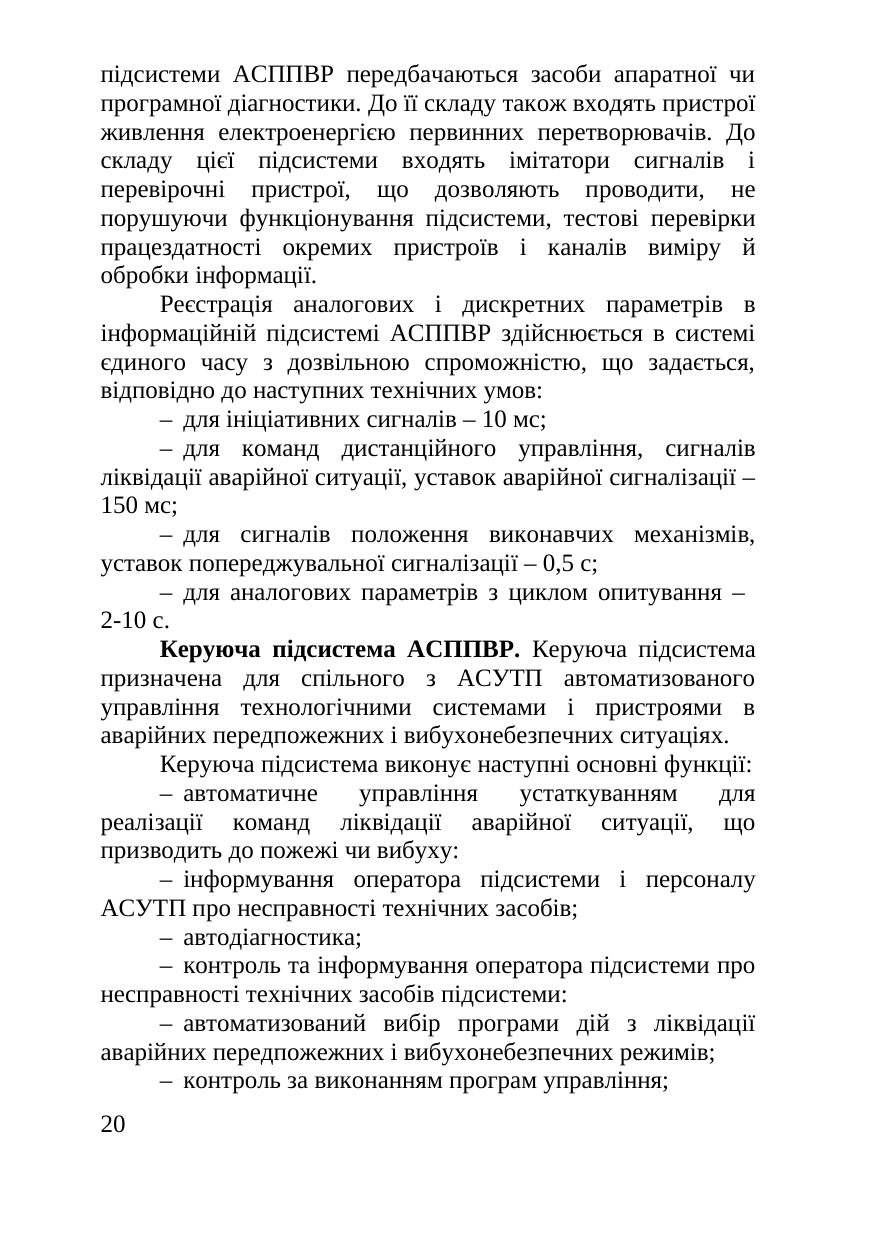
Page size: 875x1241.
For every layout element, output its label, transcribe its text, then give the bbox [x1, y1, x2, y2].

list для аналогових параметрів з циклом опитування – 2-10 с. [100, 577, 756, 634]
text Керуюча підсистема виконує наступні основні функції: [100, 749, 756, 778]
list для сигналів положення виконавчих механізмів, уставок попереджувальної сигналізації – 0,5 с; [100, 519, 756, 577]
text Реєстрація аналогових і дискретних параметрів в інформаційній підсистемі АСППВР здійснюється в системі єдиного часу з дозвільною спроможністю, що задається, відповідно до наступних технічних умов: [100, 289, 756, 404]
text Керуюча підсистема АСППВР. Керуюча підсистема призначена для спільного з АСУТП автоматизованого управління технологічними системами і пристроями в аварійних передпожежних і вибухонебезпечних ситуаціях. [100, 634, 756, 749]
list для ініціативних сигналів – 10 мс; [100, 404, 756, 433]
list автоматизований вибір програми дій з ліквідації аварійних передпожежних і вибухонебезпечних режимів; [100, 1008, 756, 1065]
list автоматичне управління устаткуванням для реалізації команд ліквідації аварійної ситуації, що призводить до пожежі чи вибуху: [100, 778, 756, 864]
list для команд дистанційного управління, сигналів ліквідації аварійної ситуації, уставок аварійної сигналізації – 150 мс; [100, 433, 756, 519]
list контроль та інформування оператора підсистеми про несправності технічних засобів підсистеми: [100, 950, 756, 1008]
list контроль за виконанням програм управління; [100, 1065, 756, 1094]
list інформування оператора підсистеми і персоналу АСУТП про несправності технічних засобів; [100, 864, 756, 922]
list автодіагностика; [100, 922, 756, 950]
